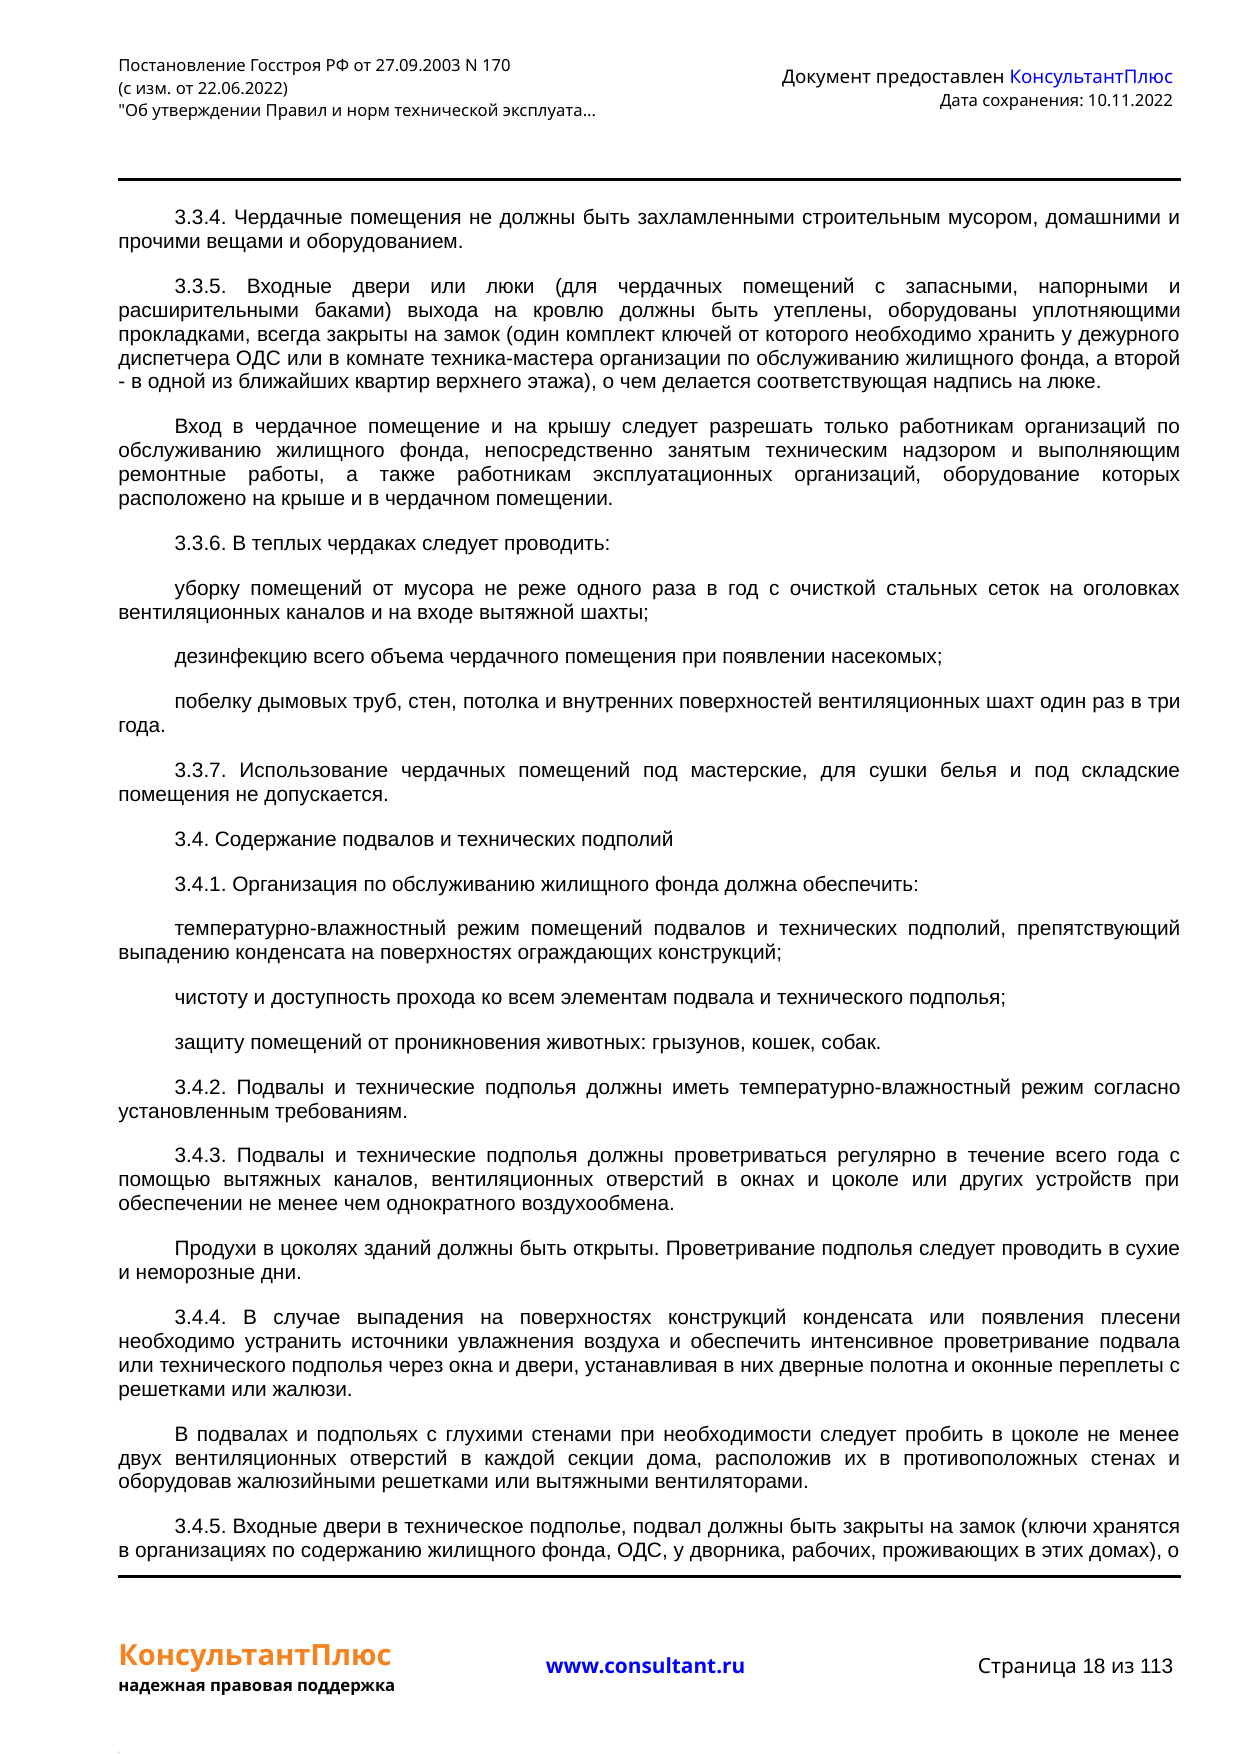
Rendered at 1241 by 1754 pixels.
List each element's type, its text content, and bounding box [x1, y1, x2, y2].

text 3.3.6. В теплых чердаках следует проводить: [118, 531, 1181, 555]
text дезинфекцию всего объема чердачного помещения при появлении насекомых; [118, 644, 1181, 668]
text 3.4.4. В случае выпадения на поверхностях конструкций конденсата или появления плесени необходимо устранить источники увлажнения воздуха и обеспечить интенсивное проветривание подвала или технического подполья через окна и двери, устанавливая в них дверные полотна и оконные переплеты с решетками или жалюзи. [118, 1305, 1181, 1401]
text 3.4.3. Подвалы и технические подполья должны проветриваться регулярно в течение всего года с помощью вытяжных каналов, вентиляционных отверстий в окнах и цоколе или других устройств при обеспечении не менее чем однократного воздухообмена. [118, 1143, 1181, 1215]
text побелку дымовых труб, стен, потолка и внутренних поверхностей вентиляционных шахт один раз в три года. [118, 689, 1181, 737]
text температурно-влажностный режим помещений подвалов и технических подполий, препятствующий выпадению конденсата на поверхностях ограждающих конструкций; [118, 916, 1181, 964]
text 3.4.1. Организация по обслуживанию жилищного фонда должна обеспечить: [118, 871, 1181, 895]
text Продухи в цоколях зданий должны быть открыты. Проветривание подполья следует проводить в сухие и неморозные дни. [118, 1236, 1181, 1284]
text 3.4. Содержание подвалов и технических подполий [118, 827, 1181, 851]
text 3.3.4. Чердачные помещения не должны быть захламленными строительным мусором, домашними и прочими вещами и оборудованием. [118, 205, 1181, 253]
text Вход в чердачное помещение и на крышу следует разрешать только работникам организаций по обслуживанию жилищного фонда, непосредственно занятым техническим надзором и выполняющим ремонтные работы, а также работникам эксплуатационных организаций, оборудование которых расположено на крыше и в чердачном помещении. [118, 414, 1181, 510]
text 3.3.5. Входные двери или люки (для чердачных помещений с запасными, напорными и расширительными баками) выхода на кровлю должны быть утеплены, оборудованы уплотняющими прокладками, всегда закрыты на замок (один комплект ключей от которого необходимо хранить у дежурного диспетчера ОДС или в комнате техника-мастера организации по обслуживанию жилищного фонда, а второй - в одной из ближайших квартир верхнего этажа), о чем делается соответствующая надпись на люке. [118, 273, 1181, 393]
text чистоту и доступность прохода ко всем элементам подвала и технического подполья; [118, 985, 1181, 1009]
text 3.4.2. Подвалы и технические подполья должны иметь температурно-влажностный режим согласно установленным требованиям. [118, 1074, 1181, 1122]
text В подвалах и подпольях с глухими стенами при необходимости следует пробить в цоколе не менее двух вентиляционных отверстий в каждой секции дома, расположив их в противоположных стенах и оборудовав жалюзийными решетками или вытяжными вентиляторами. [118, 1421, 1181, 1493]
text защиту помещений от проникновения животных: грызунов, кошек, собак. [118, 1030, 1181, 1054]
text 3.3.7. Использование чердачных помещений под мастерские, для сушки белья и под складские помещения не допускается. [118, 758, 1181, 806]
text уборку помещений от мусора не реже одного раза в год с очисткой стальных сеток на оголовках вентиляционных каналов и на входе вытяжной шахты; [118, 576, 1181, 623]
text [118, 1514, 1181, 1562]
